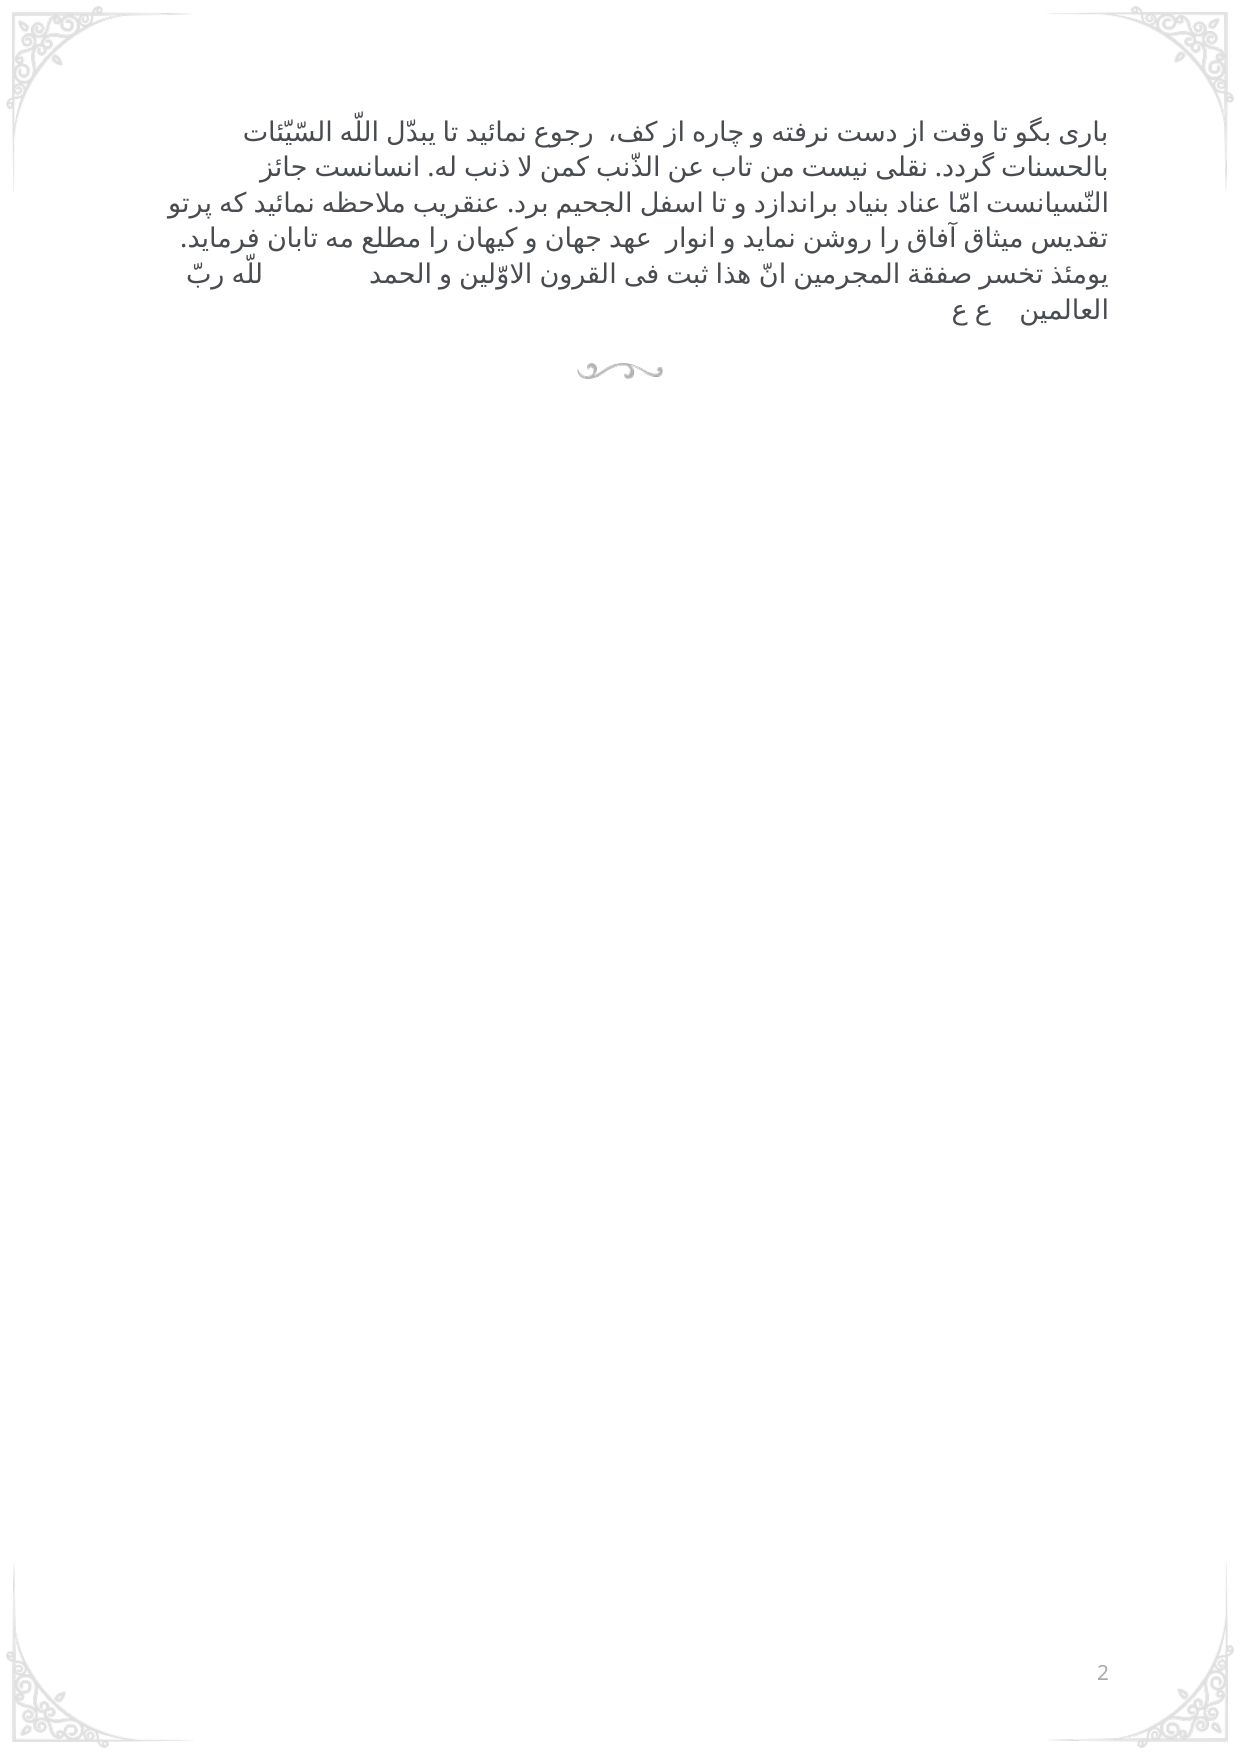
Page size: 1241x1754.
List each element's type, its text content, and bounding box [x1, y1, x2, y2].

picture [1046, 6, 1234, 194]
picture [6, 6, 194, 194]
picture [577, 363, 663, 379]
picture [6, 1560, 194, 1748]
picture [1046, 1560, 1234, 1748]
text باری بگو تا وقت از دست نرفته و چاره از کف، رجوع نمائيد تا يبدّل اللّه السّيّئات بالحسنات گردد. نقلی نيست من تاب عن الذّنب کمن لا ذنب له. انسانست جائز النّسيانست امّا عناد بنياد براندازد و تا اسفل الجحيم برد. عنقريب ملاحظه نمائيد که پرتو تقديس ميثاق آفاق را روشن نمايد و انوار عهد جهان و کيهان را مطلع مه تابان فرمايد. يومئذ تخسر صفقة المجرمين انّ هذا ثبت فی القرون الاوّلين و الحمد للّه ربّ العالمين ع ع [131, 117, 1109, 330]
